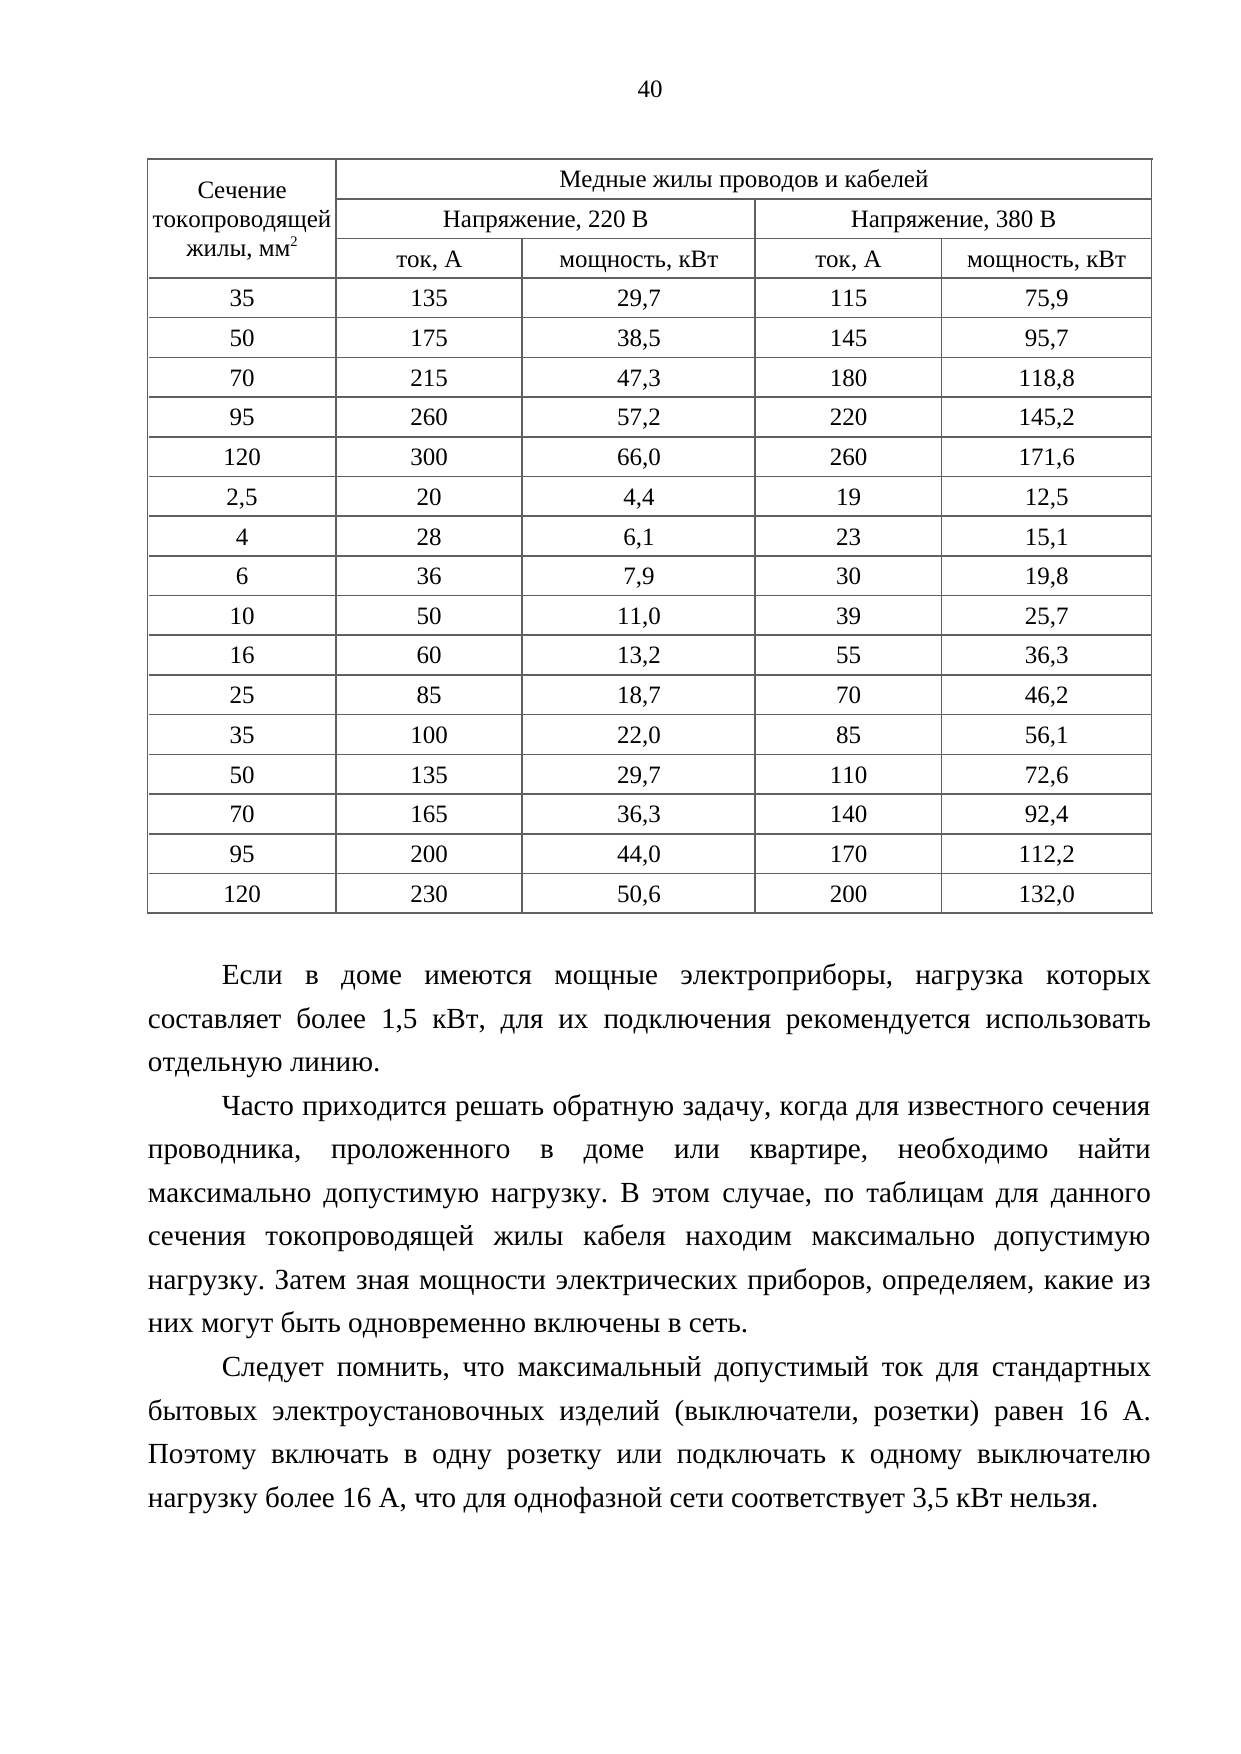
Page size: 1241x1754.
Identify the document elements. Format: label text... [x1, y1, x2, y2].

table_cell 180 [756, 358, 941, 396]
table_cell 50 [148, 318, 335, 357]
table_cell 220 [756, 398, 941, 436]
table_cell 110 [756, 755, 941, 793]
table_cell 22,0 [523, 715, 754, 753]
table_cell 16 [148, 635, 335, 674]
table_cell 75,9 [942, 279, 1151, 317]
table_cell 7,9 [523, 557, 754, 595]
table_cell 50 [337, 596, 521, 634]
table_cell 55 [756, 636, 941, 674]
table_cell 70 [756, 676, 941, 714]
table_cell 47,3 [523, 358, 754, 396]
table_cell 15,1 [942, 517, 1151, 555]
table_cell 50 [148, 755, 335, 793]
table_cell мощность, кВт [523, 239, 754, 277]
table_cell 2,5 [148, 477, 335, 515]
table_cell ток, А [337, 239, 521, 277]
table_cell 36 [337, 557, 521, 595]
table_cell 11,0 [523, 596, 754, 634]
table_cell мощность, кВт [942, 239, 1151, 277]
table_cell 135 [337, 755, 521, 793]
table_cell 230 [337, 874, 521, 912]
table_cell 95,7 [942, 318, 1151, 357]
table_cell 19 [756, 477, 941, 515]
table_cell 175 [337, 318, 521, 357]
table_cell 23 [756, 517, 941, 555]
table_cell 171,6 [942, 438, 1151, 476]
table_cell 20 [337, 477, 521, 515]
text Следует помнить, что максимальный допустимый ток для стандартных бытовых электроустановочных изделий (выключатели, розетки) равен 16 А. Поэтому включать в одну розетку или подключать к одному выключателю нагрузку более 16 А, что для однофазной сети соответствует 3,5 кВт нельзя. [148, 1349, 1152, 1513]
text Часто приходится решать обратную задачу, когда для известного сечения проводника, проложенного в доме или квартире, необходимо найти максимально допустимую нагрузку. В этом случае, по таблицам для данного сечения токопроводящей жилы кабеля находим максимально допустимую нагрузку. Затем зная мощности электрических приборов, определяем, какие из них могут быть одновременно включены в сеть. [148, 1088, 1152, 1339]
table_cell 72,6 [942, 755, 1151, 793]
table_cell 85 [337, 676, 521, 714]
table_cell 215 [337, 358, 521, 396]
table_header Медные жилы проводов и кабелей [337, 160, 1151, 198]
text Если в доме имеются мощные электроприборы, нагрузка которых составляет более 1,5 кВт, для их подключения рекомендуется использовать отдельную линию. [148, 957, 1152, 1078]
table_cell 28 [337, 517, 521, 555]
table_cell 50,6 [523, 874, 754, 912]
table_cell 300 [337, 438, 521, 476]
table_cell 56,1 [942, 715, 1151, 753]
table_cell 60 [337, 636, 521, 674]
table_cell 29,7 [523, 279, 754, 317]
table_cell 57,2 [523, 398, 754, 436]
table_cell 70 [148, 358, 335, 396]
table_cell 135 [337, 279, 521, 317]
table_cell 200 [756, 874, 941, 912]
table_cell 95 [148, 834, 335, 872]
table_cell 19,8 [942, 557, 1151, 595]
table_header Сечение токопроводящей жилы, мм2 [148, 160, 335, 277]
table_cell 30 [756, 557, 941, 595]
table_cell 36,3 [942, 636, 1151, 674]
table_cell 118,8 [942, 358, 1151, 396]
table_cell 115 [756, 279, 941, 317]
table_cell 13,2 [523, 636, 754, 674]
table_cell 200 [337, 835, 521, 872]
table_cell 145,2 [942, 398, 1151, 436]
table_cell 35 [148, 278, 335, 317]
table_cell 260 [756, 438, 941, 476]
table_cell 29,7 [523, 755, 754, 793]
table_cell 132,0 [942, 874, 1151, 912]
table_cell 25 [148, 675, 335, 714]
table_cell 170 [756, 835, 941, 872]
table_cell 140 [756, 795, 941, 833]
table_cell 6 [148, 556, 335, 595]
table_cell 35 [148, 715, 335, 753]
table_cell Напряжение, 220 В [337, 200, 754, 237]
table_cell 44,0 [523, 835, 754, 872]
table_cell 39 [756, 596, 941, 634]
table_cell 4,4 [523, 477, 754, 515]
table_cell 25,7 [942, 596, 1151, 634]
table_cell ток, А [756, 239, 941, 277]
table_cell 70 [148, 794, 335, 833]
table_cell 165 [337, 795, 521, 833]
table_cell 260 [337, 398, 521, 436]
table_cell 120 [148, 437, 335, 476]
table_cell 4 [148, 516, 335, 555]
table_cell 18,7 [523, 676, 754, 714]
table_cell 95 [148, 397, 335, 436]
table_cell 100 [337, 715, 521, 753]
table_cell Напряжение, 380 В [756, 200, 1151, 237]
table_cell 120 [148, 874, 335, 912]
table_cell 112,2 [942, 835, 1151, 872]
table_cell 38,5 [523, 318, 754, 357]
table_cell 92,4 [942, 795, 1151, 833]
table_cell 85 [756, 715, 941, 753]
table_cell 46,2 [942, 676, 1151, 714]
table_cell 145 [756, 318, 941, 357]
table_cell 10 [148, 596, 335, 634]
table_cell 6,1 [523, 517, 754, 555]
table_cell 36,3 [523, 795, 754, 833]
table_cell 12,5 [942, 477, 1151, 515]
table_cell 66,0 [523, 438, 754, 476]
